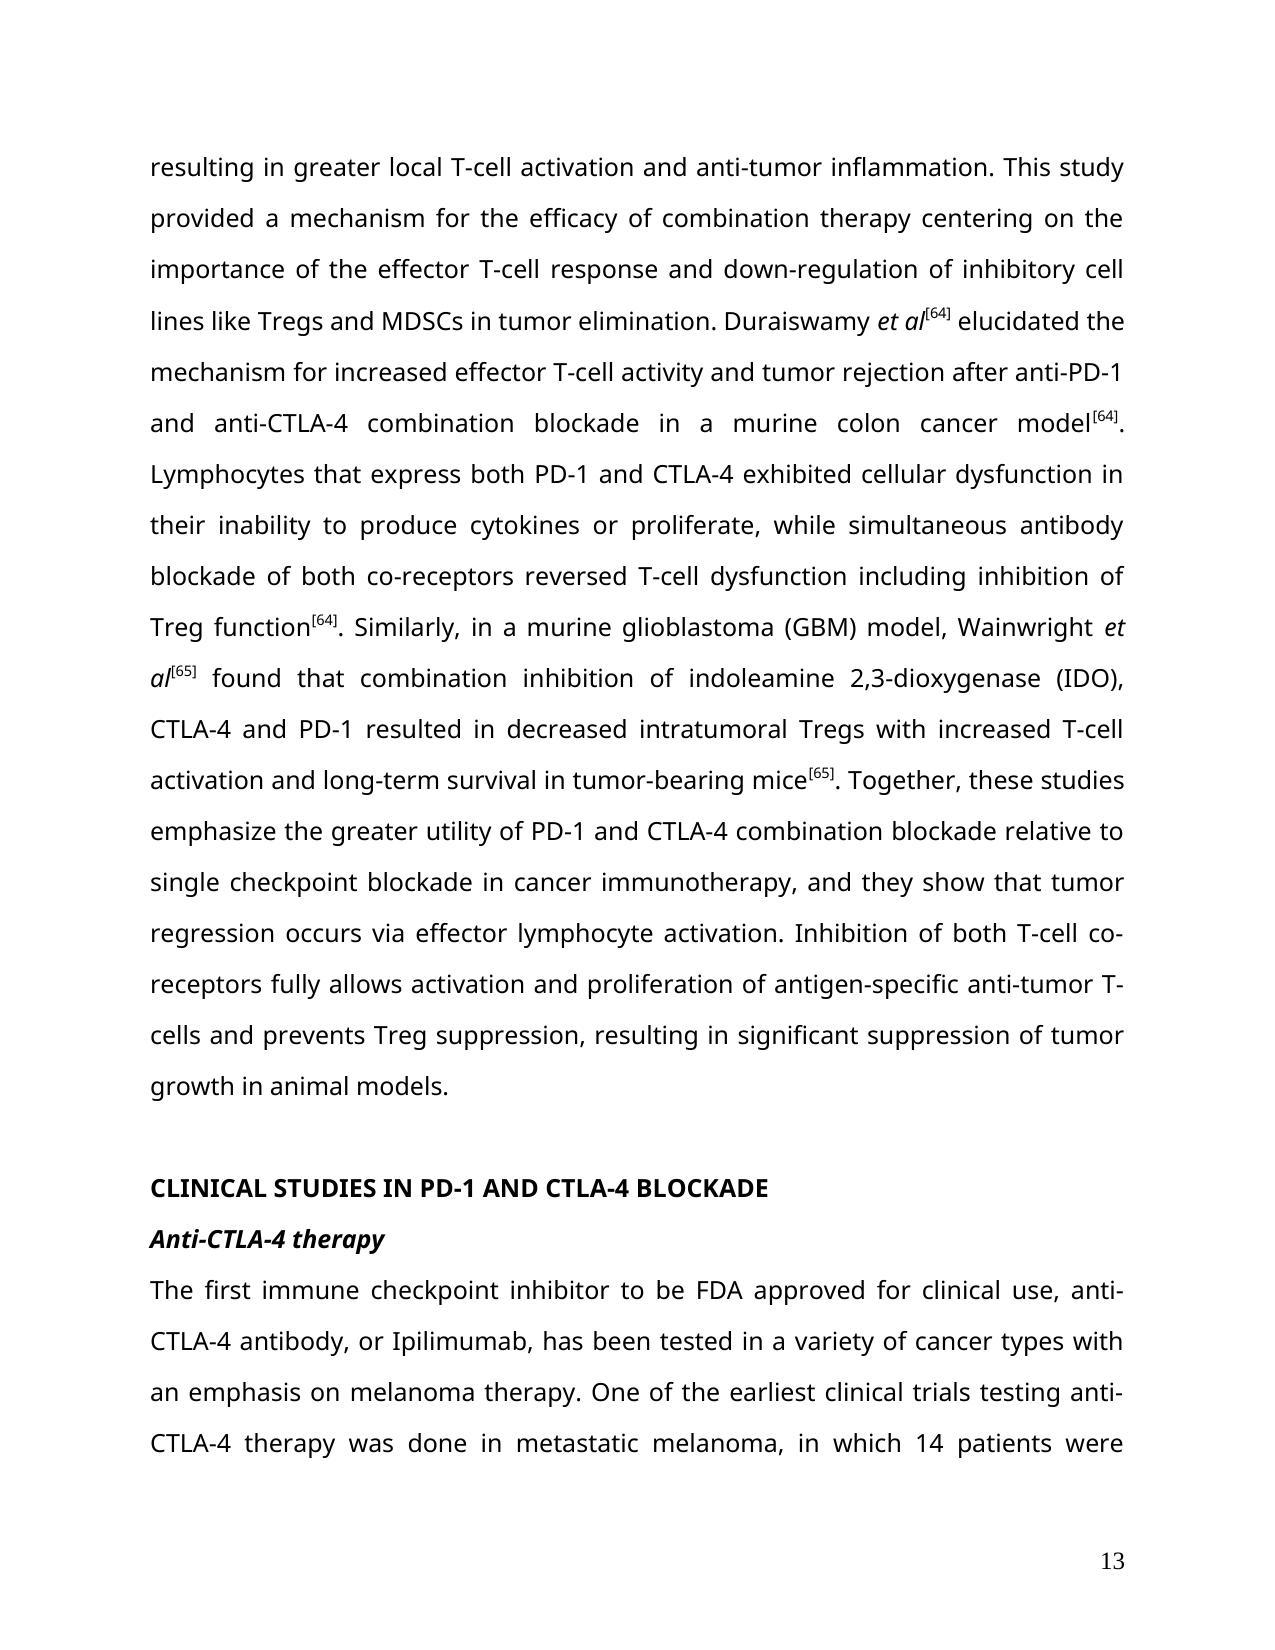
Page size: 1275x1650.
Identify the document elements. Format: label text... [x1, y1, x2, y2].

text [150, 150, 1125, 1103]
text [150, 1273, 1125, 1460]
text CLINICAL STUDIES IN PD-1 AND CTLA-4 BLOCKADE [150, 1171, 1125, 1205]
text Anti-CTLA-4 therapy [150, 1222, 1125, 1256]
